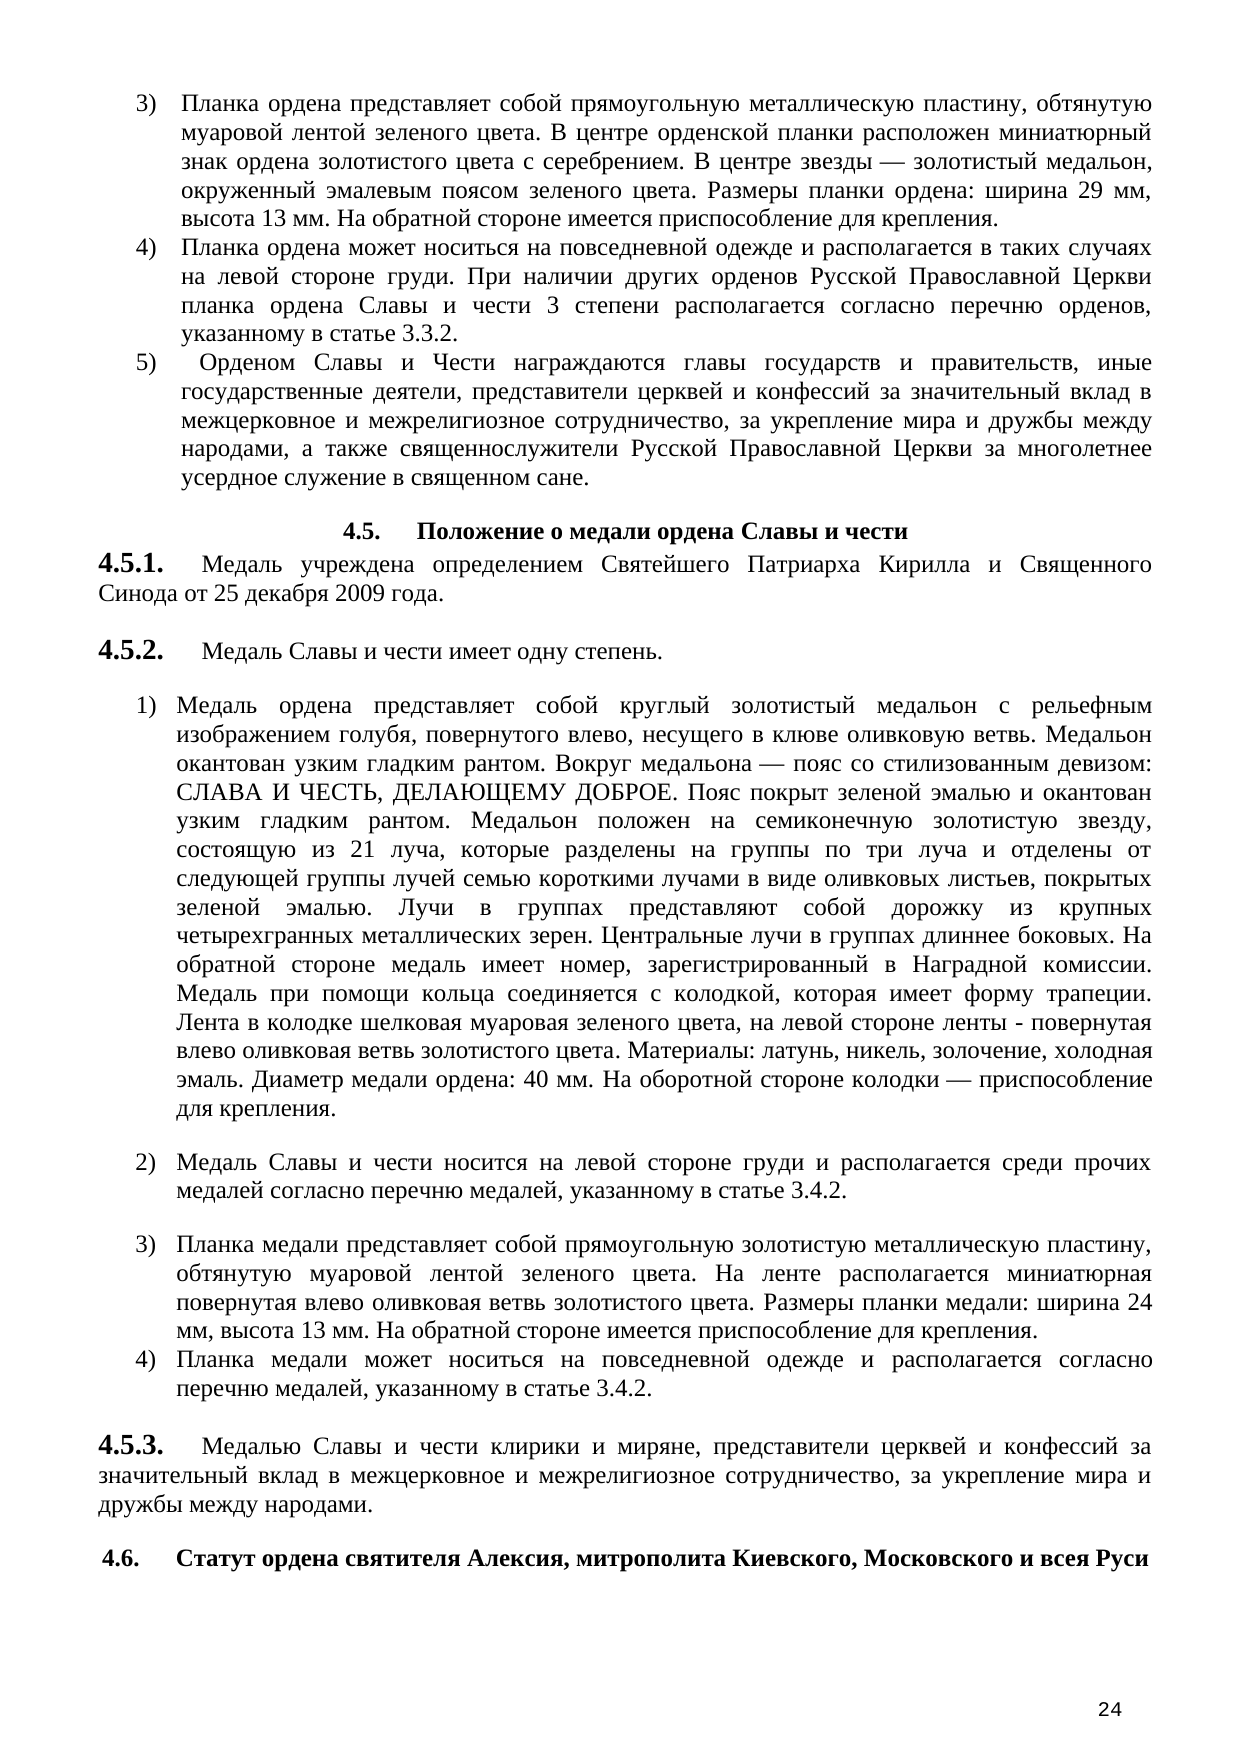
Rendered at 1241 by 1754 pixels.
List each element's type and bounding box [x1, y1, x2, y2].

table_cell [76, 89, 1165, 1572]
